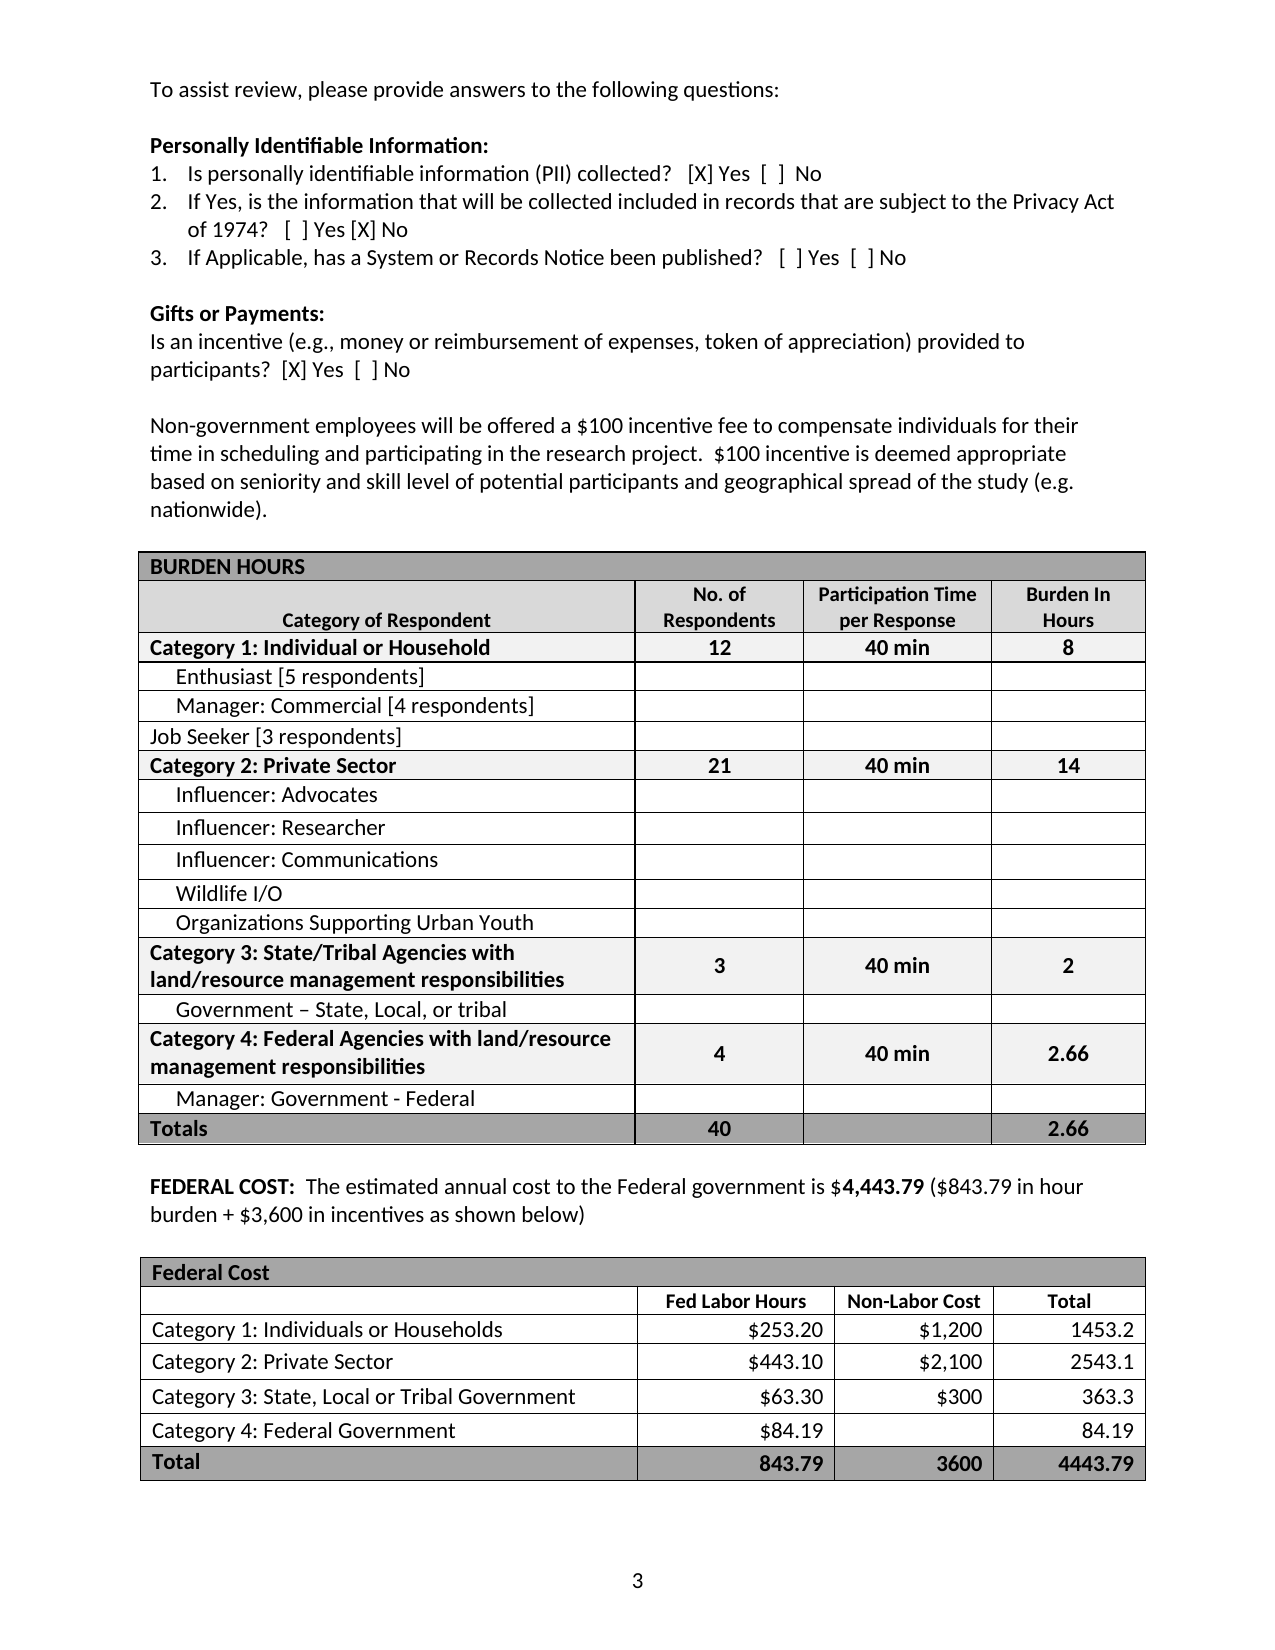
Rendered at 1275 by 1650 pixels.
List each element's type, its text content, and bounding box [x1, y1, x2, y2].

table_cell [992, 845, 1145, 878]
table_cell [636, 722, 803, 750]
table_cell 40 min [804, 938, 991, 994]
table_cell [141, 1287, 637, 1314]
text To assist review, please provide answers to the following questions: [150, 75, 1125, 103]
table_cell [636, 663, 803, 690]
table_cell 12 [636, 633, 803, 661]
table_cell $1,453.20 [994, 1315, 1145, 1343]
table_cell 2.66 [992, 1024, 1145, 1083]
table_cell Organizations Supporting Urban Youth [139, 909, 634, 937]
table_cell Category 4: Federal Agencies with land/resource management responsibilities [139, 1024, 634, 1083]
table_cell Total [994, 1287, 1145, 1314]
table_cell Fed Labor Hours [638, 1287, 834, 1314]
table_cell Category 3: State/Tribal Agencies with land/resource management responsibilities [139, 938, 634, 994]
table_cell Manager: Commercial [4 respondents] [139, 691, 634, 721]
list Gifts or Payments: [150, 299, 1125, 327]
table_cell $ 363.30 [994, 1380, 1145, 1412]
table_cell [992, 880, 1145, 907]
table_cell $300 [835, 1380, 993, 1412]
table_cell [804, 845, 991, 878]
table_cell [804, 880, 991, 907]
table_cell $1,200 [835, 1315, 993, 1343]
table_cell Category 1: Individuals or Households [141, 1315, 637, 1343]
table_cell No. of Respondents [636, 581, 803, 632]
table_cell [992, 780, 1145, 812]
text Non-government employees will be offered a $100 incentive fee to compensate individuals for their time in scheduling and participating in the research project. $100 incentive is deemed appropriate based on seniority and skill level of potential participants and geographical spread of the study (e.g. nationwide). [150, 411, 1125, 523]
table_cell [636, 780, 803, 812]
table_cell Totals [139, 1114, 634, 1143]
table_cell Influencer: Advocates [139, 780, 634, 812]
table_cell 40 min [804, 633, 991, 661]
table_cell [835, 1414, 993, 1446]
table_cell [636, 995, 803, 1023]
table_cell [636, 813, 803, 844]
table_cell [992, 1085, 1145, 1113]
table_cell [804, 691, 991, 721]
table_cell Job Seeker [3 respondents] [139, 722, 634, 750]
table_cell [804, 995, 991, 1023]
table_cell [636, 1085, 803, 1113]
table_cell $84.19 [638, 1414, 834, 1446]
table_cell [804, 722, 991, 750]
table_cell Government – State, Local, or tribal [139, 995, 634, 1023]
table_cell Non-Labor Cost [835, 1287, 993, 1314]
table_cell Category of Respondent [139, 581, 634, 632]
table_cell [804, 1114, 991, 1143]
table_cell Burden In Hours [992, 581, 1145, 632]
table_header BURDEN HOURS [139, 553, 1145, 580]
table_cell Category 3: State, Local or Tribal Government [141, 1380, 637, 1412]
table_cell [636, 909, 803, 937]
table_cell 2 [992, 938, 1145, 994]
table_cell $3,600.00 [835, 1447, 993, 1480]
table_cell $ 84.19 [994, 1414, 1145, 1446]
list If Yes, is the information that will be collected included in records that are subject to the Privacy Act of 1974? [ ] Yes [X] No [150, 187, 1125, 243]
table_cell [992, 691, 1145, 721]
table_cell Category 2: Private Sector [141, 1344, 637, 1379]
table_cell [992, 813, 1145, 844]
table_cell $4,443.79 [994, 1447, 1145, 1480]
list If Applicable, has a System or Records Notice been published? [ ] Yes [ ] No [150, 243, 1125, 271]
table_cell Wildlife I/O [139, 880, 634, 907]
table_cell Total [141, 1447, 637, 1480]
table_cell $253.20 [638, 1315, 834, 1343]
table_cell [992, 909, 1145, 937]
text FEDERAL COST: The estimated annual cost to the Federal government is $4,443.79 ($843.79 in hour burden + $3,600 in incentives as shown below) [150, 1172, 1125, 1228]
table_cell 4 [636, 1024, 803, 1083]
table_cell [804, 813, 991, 844]
table_cell [804, 1085, 991, 1113]
table_cell [992, 722, 1145, 750]
table_cell Enthusiast [5 respondents] [139, 663, 634, 690]
table_cell [804, 780, 991, 812]
table_cell Influencer: Communications [139, 845, 634, 878]
list Is personally identifiable information (PII) collected? [X] Yes [ ] No [150, 159, 1125, 187]
table_cell $ 843.79 [638, 1447, 834, 1480]
table_cell 8 [992, 633, 1145, 661]
table_header Federal Cost [141, 1258, 1145, 1286]
table_cell $443.10 [638, 1344, 834, 1379]
table_cell [636, 691, 803, 721]
table_cell [992, 995, 1145, 1023]
table_cell 40 min [804, 1024, 991, 1083]
table_cell 40 [636, 1114, 803, 1143]
table_cell [804, 909, 991, 937]
table_cell Category 4: Federal Government [141, 1414, 637, 1446]
table_cell [636, 845, 803, 878]
table_cell 14 [992, 751, 1145, 779]
text Is an incentive (e.g., money or reimbursement of expenses, token of appreciation) provided to participants? [X] Yes [ ] No [150, 327, 1125, 383]
table_cell 40 min [804, 751, 991, 779]
table_cell Category 2: Private Sector [139, 751, 634, 779]
table_cell $2,543.10 [994, 1344, 1145, 1379]
table_cell Participation Time per Response [804, 581, 991, 632]
table_cell [804, 663, 991, 690]
table_cell Manager: Government - Federal [139, 1085, 634, 1113]
table_cell 26.66 [992, 1114, 1145, 1143]
table_cell 21 [636, 751, 803, 779]
table_cell Category 1: Individual or Household [139, 633, 634, 661]
table_cell 3 [636, 938, 803, 994]
table_cell [636, 880, 803, 907]
table_cell $2,100 [835, 1344, 993, 1379]
text Personally Identifiable Information: [150, 131, 1125, 159]
table_cell $63.30 [638, 1380, 834, 1412]
table_cell Influencer: Researcher [139, 813, 634, 844]
table_cell [992, 663, 1145, 690]
